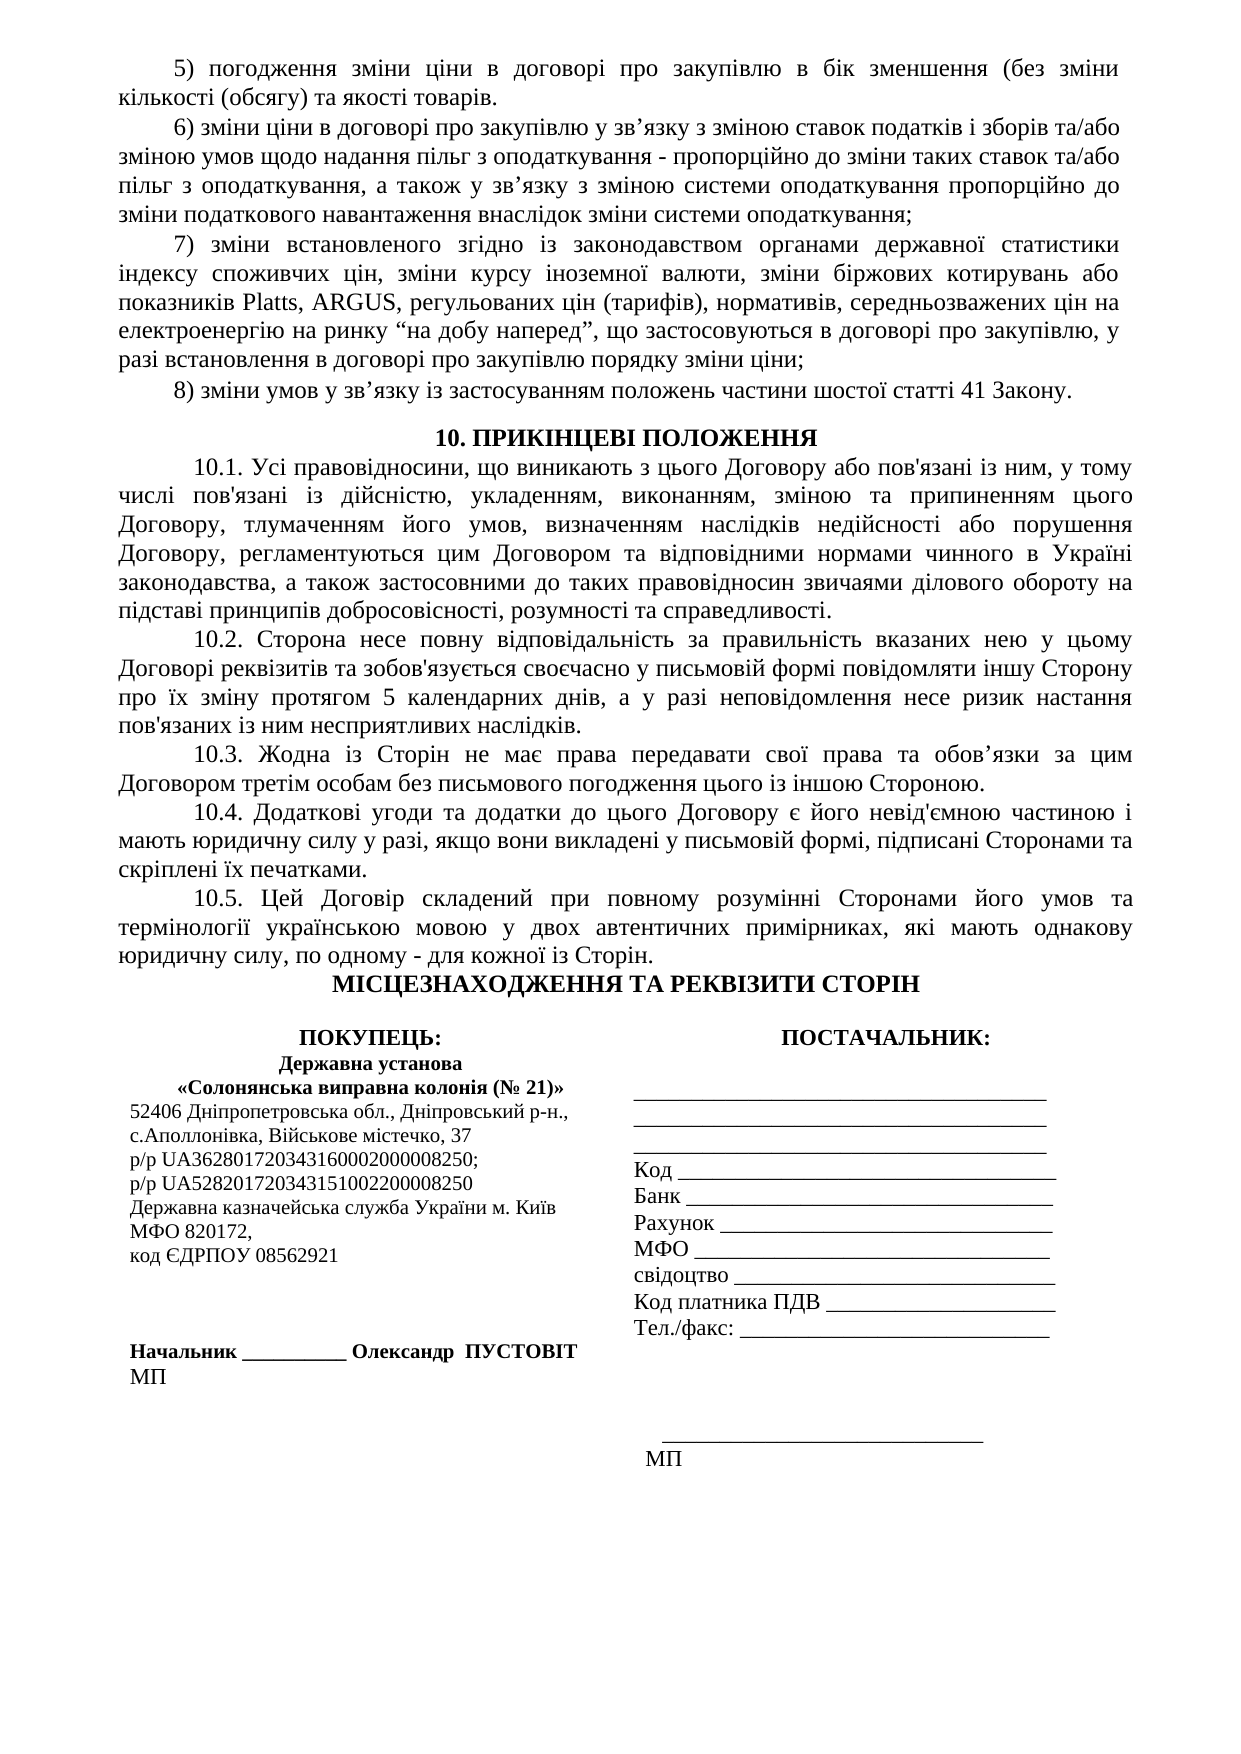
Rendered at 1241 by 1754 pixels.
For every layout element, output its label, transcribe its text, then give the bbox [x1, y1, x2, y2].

text МІСЦЕЗНАХОДЖЕННЯ ТА Реквізити сторін [118, 969, 1134, 998]
text 10.2. Сторона несе повну відповідальність за правильність вказаних нею у цьому Договорі реквізитів та зобов'язується своєчасно у письмовій формі повідомляти іншу Сторону про їх зміну протягом 5 календарних днів, а у разі неповідомлення несе ризик настання пов'язаних із ним несприятливих наслідків. [118, 624, 1134, 739]
text 6) зміни ціни в договорі про закупівлю у зв’язку з зміною ставок податків і зборів та/або зміною умов щодо надання пільг з оподаткування - пропорційно до зміни таких ставок та/або пільг з оподаткування, а також у зв’язку з зміною системи оподаткування пропорційно до зміни податкового навантаження внаслідок зміни системи оподаткування; [118, 112, 1121, 227]
text 10. ПРИКІНЦЕВІ ПОЛОЖЕННЯ [118, 423, 1134, 452]
text 10.3. Жодна із Сторін не має права передавати свої права та обов’язки за цим Договором третім особам без письмового погодження цього із іншою Стороною. [118, 739, 1134, 797]
text 10.4. Додаткові угоди та додатки до цього Договору є його невід'ємною частиною і мають юридичну силу у разі, якщо вони викладені у письмовій формі, підписані Сторонами та скріплені їх печатками. [118, 797, 1134, 883]
text 5) погодження зміни ціни в договорі про закупівлю в бік зменшення (без зміни кількості (обсягу) та якості товарів. [118, 53, 1121, 111]
text 10.1. Усі правовідносини, що виникають з цього Договору або пов'язані із ним, у тому числі пов'язані із дійсністю, укладенням, виконанням, зміною та припиненням цього Договору, тлумаченням його умов, визначенням наслідків недійсності або порушення Договору, регламентуються цим Договором та відповідними нормами чинного в Україні законодавства, а також застосовними до таких правовідносин звичаями ділового обороту на підставі принципів добросовісності, розумності та справедливості. [118, 452, 1134, 624]
text 10.5. Цей Договір складений при повному розумінні Сторонами його умов та термінології українською мовою у двох автентичних примірниках, які мають однакову юридичну силу, по одному - для кожної із Сторін. [118, 883, 1134, 969]
table_header ПОСТАЧАЛЬНИК: ____________________________________ ____________________________________ ____________________________________ Код _________________________________ Банк ________________________________ Рахунок _____________________________ МФО _______________________________ свідоцтво ____________________________ Код платника ПДВ ____________________ Тел./факс: ___________________________ ____________________________ МП [623, 998, 1149, 1471]
text 8) зміни умов у зв’язку із застосуванням положень частини шостої статті 41 Закону. [118, 375, 1121, 404]
table_header ПОКУПЕЦЬ: Державна установа «Солонянська виправна колонія (№ 21)» 52406 Дніпропетровська обл., Дніпровський р-н., с.Аполлонівка, Військове містечко, 37 р/р UA362801720343160002000008250; р/р UA528201720343151002200008250 Державна казначейська служба України м. Київ МФО 820172, код ЄДРПОУ 08562921 Начальник __________ Олександр ПУСТОВІТ МП [118, 998, 622, 1471]
text 7) зміни встановленого згідно із законодавством органами державної статистики індексу споживчих цін, зміни курсу іноземної валюти, зміни біржових котирувань або показників Platts, ARGUS, регульованих цін (тарифів), нормативів, середньозважених цін на електроенергію на ринку “на добу наперед”, що застосовуються в договорі про закупівлю, у разі встановлення в договорі про закупівлю порядку зміни ціни; [118, 229, 1121, 373]
